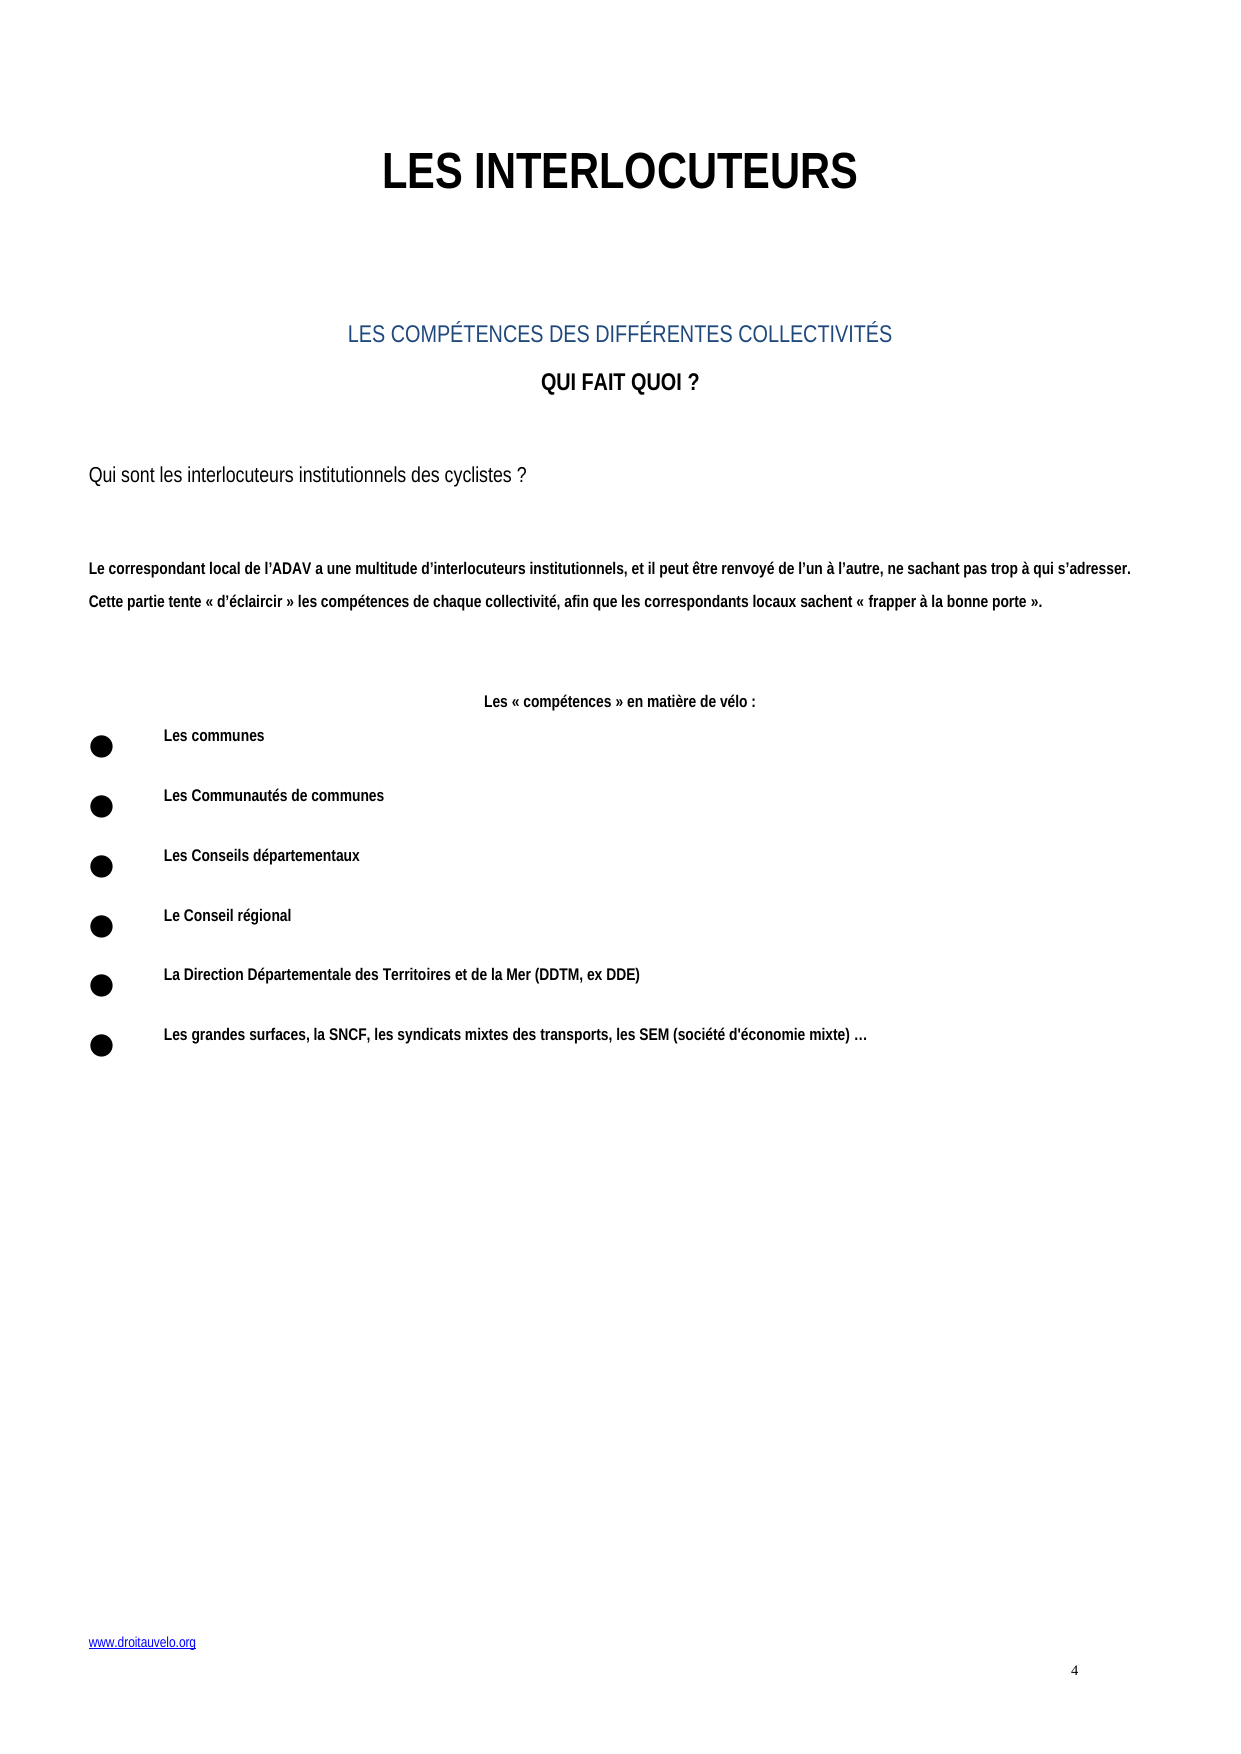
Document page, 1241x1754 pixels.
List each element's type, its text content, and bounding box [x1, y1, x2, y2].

list Les grandes surfaces, la SNCF, les syndicats mixtes des transports, les SEM (société d'économie mixte) … [88, 1011, 1152, 1071]
text Qui sont les interlocuteurs institutionnels des cyclistes ? [88, 444, 1152, 487]
text LES COMPÉTENCES DES DIFFÉRENTES COLLECTIVITÉS [88, 300, 1152, 348]
list Les Communautés de communes [88, 771, 1152, 831]
list Les communes [88, 711, 1152, 771]
list La Direction Départementale des Territoires et de la Mer (DDTM, ex DDE) [88, 951, 1152, 1011]
text LES INTERLOCUTEURS [88, 99, 1152, 199]
text Le correspondant local de l’ADAV a une multitude d’interlocuteurs institutionnels, et il peut être renvoyé de l’un à l’autre, ne sachant pas trop à qui s’adresser. [88, 544, 1152, 577]
text Les « compétences » en matière de vélo : [88, 678, 1152, 711]
list Le Conseil régional [88, 891, 1152, 951]
list Les Conseils départementaux [88, 831, 1152, 891]
text Cette partie tente « d’éclaircir » les compétences de chaque collectivité, afin que les correspondants locaux sachent « frapper à la bonne porte ». [88, 577, 1152, 611]
text QUI FAIT QUOI ? [88, 348, 1152, 396]
